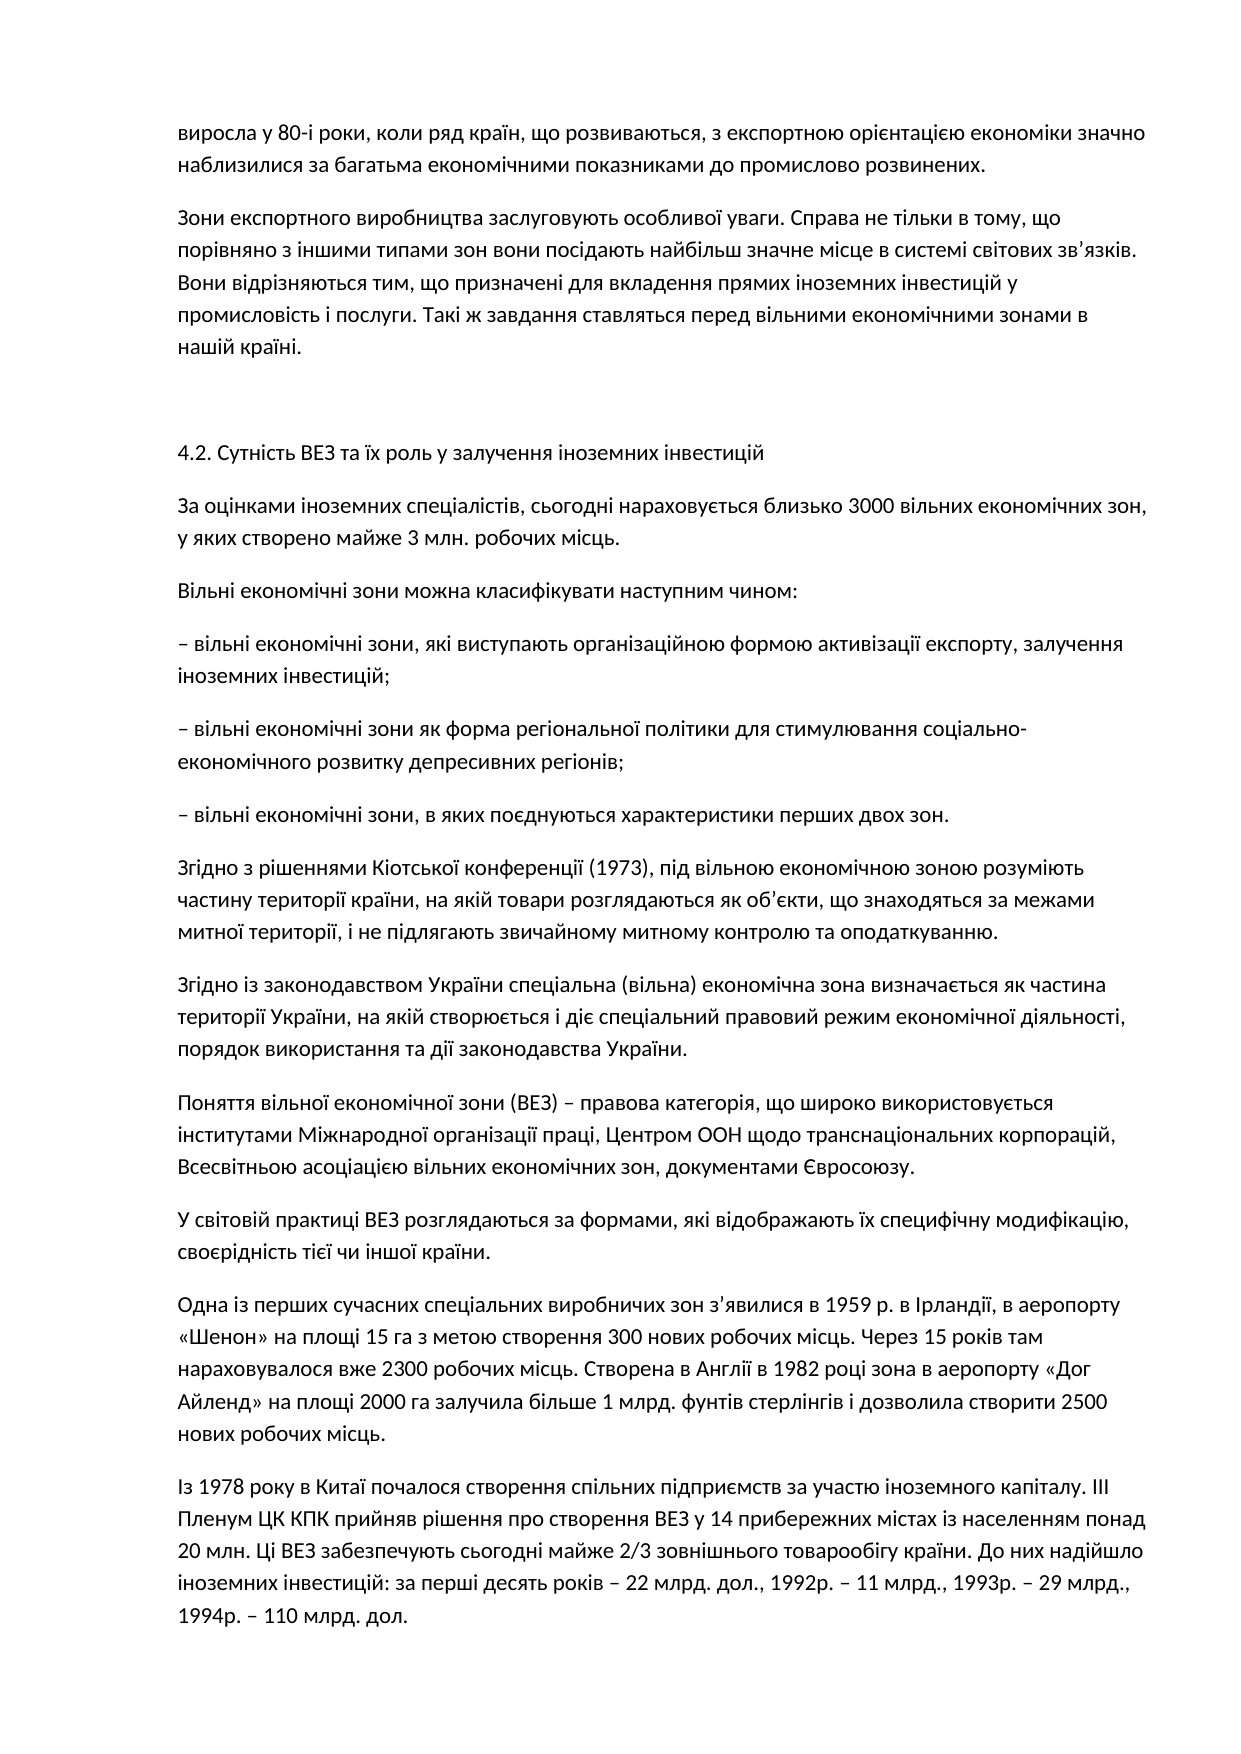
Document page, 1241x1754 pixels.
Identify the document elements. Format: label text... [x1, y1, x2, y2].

text – вільні економічні зони, в яких поєднуються характеристики перших двох зон. [177, 800, 1152, 828]
text – вільні економічні зони, які виступають організаційною формою активізації експорту, залучення іноземних інвестицій; [177, 629, 1152, 689]
text Зони експортного виробництва заслуговують особливої уваги. Справа не тільки в тому, що порівняно з іншими типами зон вони посідають найбільш значне місце в системі світових зв’язків. Вони відрізняються тим, що призначені для вкладення прямих іноземних інвестицій у промисловість і послуги. Такі ж завдання ставляться перед вільними економічними зонами в нашій країні. [177, 203, 1152, 360]
text – вільні економічні зони як форма регіональної політики для стимулювання соціально-економічного розвитку депресивних регіонів; [177, 714, 1152, 775]
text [177, 118, 1152, 178]
text Вільні економічні зони можна класифікувати наступним чином: [177, 576, 1152, 604]
text Із 1978 року в Китаї почалося створення спільних підприємств за участю іноземного капіталу. ІІІ Пленум ЦК КПК прийняв рішення про створення ВЕЗ у 14 прибережних містах із населенням понад 20 млн. Ці ВЕЗ забезпечують сьогодні майже 2/3 зовнішнього товарообігу країни. До них надійшло іноземних інвестицій: за перші десять років – 22 млрд. дол., 1992р. – 11 млрд., 1993р. – 29 млрд., 1994р. – 110 млрд. дол. [177, 1472, 1152, 1629]
text Згідно із законодавством України спеціальна (вільна) економічна зона визначається як частина території України, на якій створюється і діє спеціальний правовий режим економічної діяльності, порядок використання та дії законодавства України. [177, 970, 1152, 1063]
text 4.2. Сутність ВЕЗ та їх роль у залучення іноземних інвестицій [177, 438, 1152, 466]
text Поняття вільної економічної зони (ВЕЗ) – правова категорія, що широко використовується інститутами Міжнародної організації праці, Центром ООН щодо транснаціональних корпорацій, Всесвітньою асоціацією вільних економічних зон, документами Євросоюзу. [177, 1088, 1152, 1180]
text За оцінками іноземних спеціалістів, сьогодні нараховується близько 3000 вільних економічних зон, у яких створено майже 3 млн. робочих місць. [177, 491, 1152, 551]
text Згідно з рішеннями Кіотської конференції (1973), під вільною економічною зоною розуміють частину території країни, на якій товари розглядаються як об’єкти, що знаходяться за межами митної території, і не підлягають звичайному митному контролю та оподаткуванню. [177, 853, 1152, 945]
text Одна із перших сучасних спеціальних виробничих зон з’явилися в 1959 р. в Ірландії, в аеропорту «Шенон» на площі 15 га з метою створення 300 нових робочих місць. Через 15 років там нараховувалося вже 2300 робочих місць. Створена в Англії в 1982 році зона в аеропорту «Дог Айленд» на площі 2000 га залучила більше 1 млрд. фунтів стерлінгів і дозволила створити 2500 нових робочих місць. [177, 1290, 1152, 1447]
text У світовій практиці ВЕЗ розглядаються за формами, які відображають їх специфічну модифікацію, своєрідність тієї чи іншої країни. [177, 1205, 1152, 1265]
